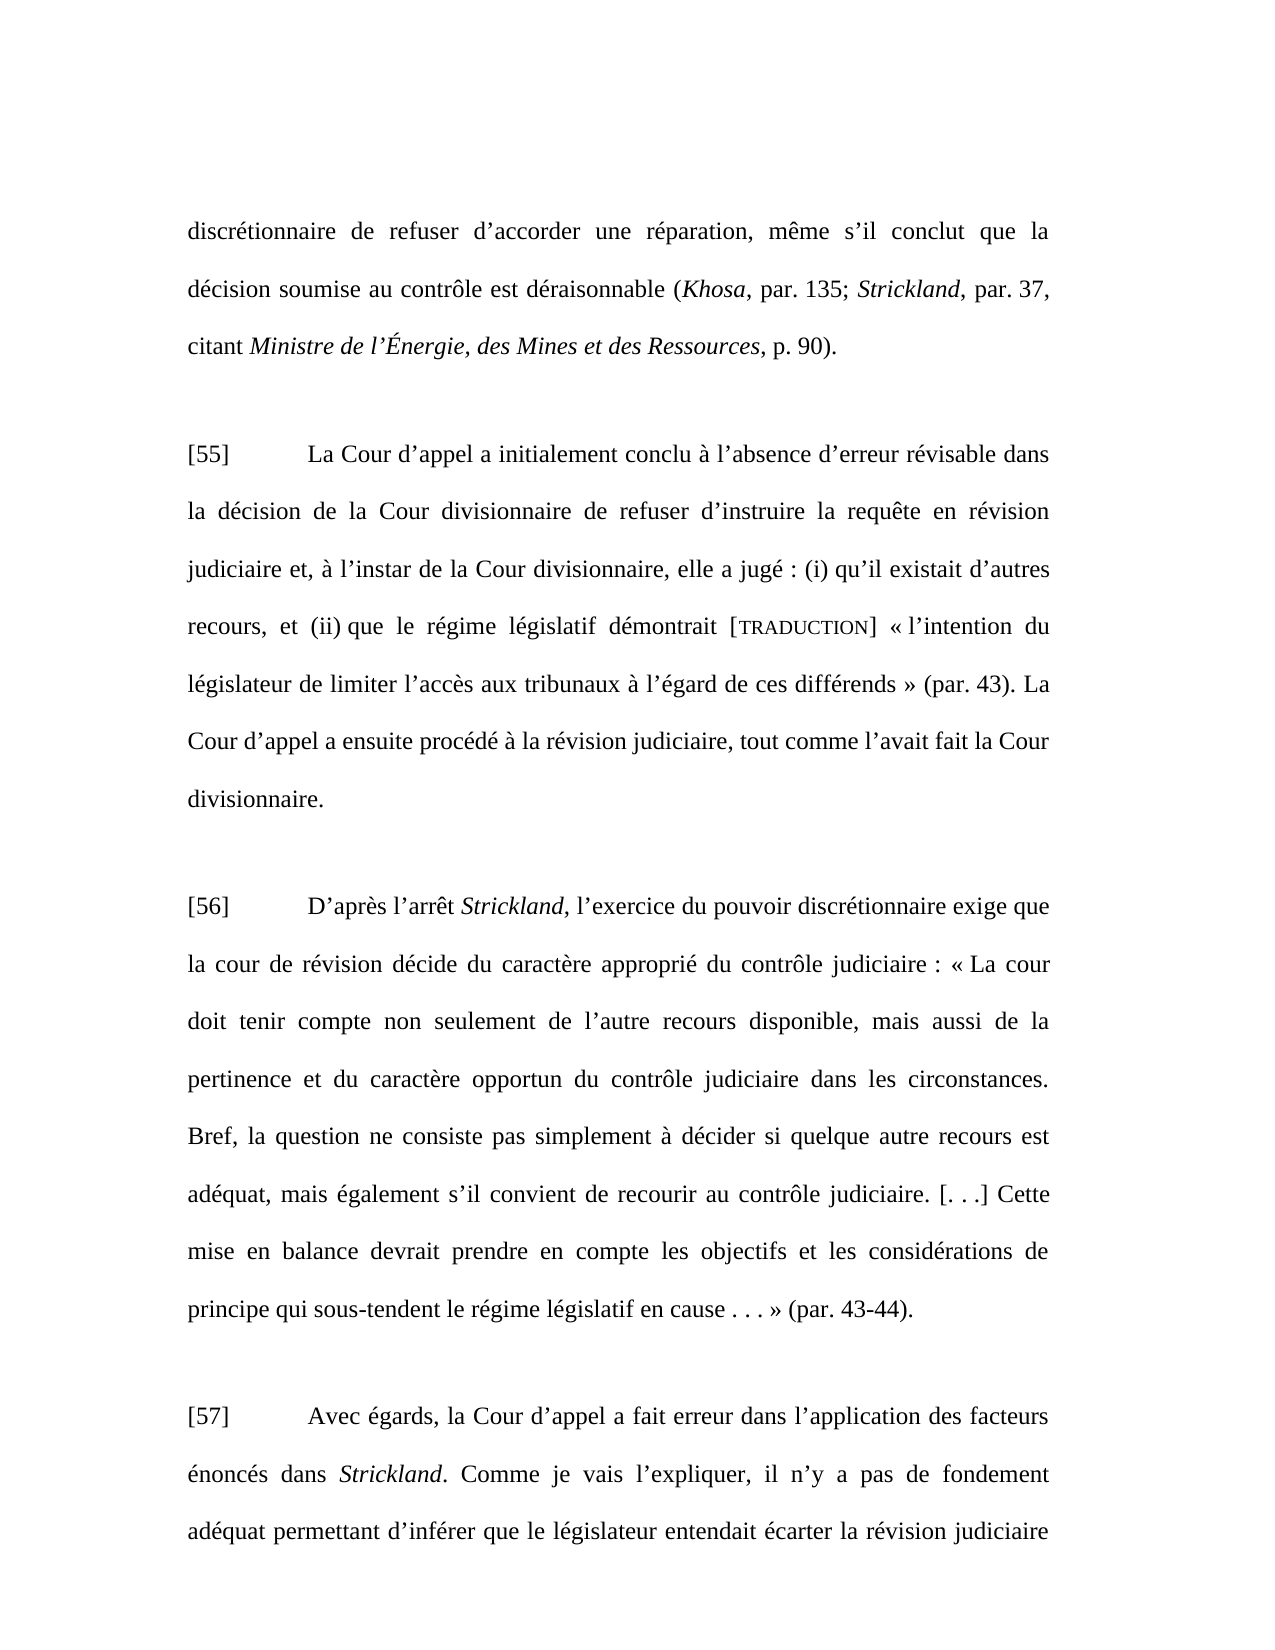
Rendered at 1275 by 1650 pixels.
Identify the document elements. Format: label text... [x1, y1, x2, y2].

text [187, 216, 1050, 360]
text La Cour d’appel a initialement conclu à l’absence d’erreur révisable dans la décision de la Cour divisionnaire de refuser d’instruire la requête en révision judiciaire et, à l’instar de la Cour divisionnaire, elle a jugé : (i) qu’il existait d’autres recours, et (ii) que le régime législatif démontrait [traduction] « l’intention du législateur de limiter l’accès aux tribunaux à l’égard de ces différends » (par. 43). La Cour d’appel a ensuite procédé à la révision judiciaire, tout comme l’avait fait la Cour divisionnaire. [187, 439, 1050, 813]
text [187, 1401, 1050, 1545]
text D’après l’arrêt Strickland, l’exercice du pouvoir discrétionnaire exige que la cour de révision décide du caractère approprié du contrôle judiciaire : « La cour doit tenir compte non seulement de l’autre recours disponible, mais aussi de la pertinence et du caractère opportun du contrôle judiciaire dans les circonstances. Bref, la question ne consiste pas simplement à décider si quelque autre recours est adéquat, mais également s’il convient de recourir au contrôle judiciaire. [. . .] Cette mise en balance devrait prendre en compte les objectifs et les considérations de principe qui sous-tendent le régime législatif en cause . . . » (par. 43-44). [187, 891, 1050, 1323]
